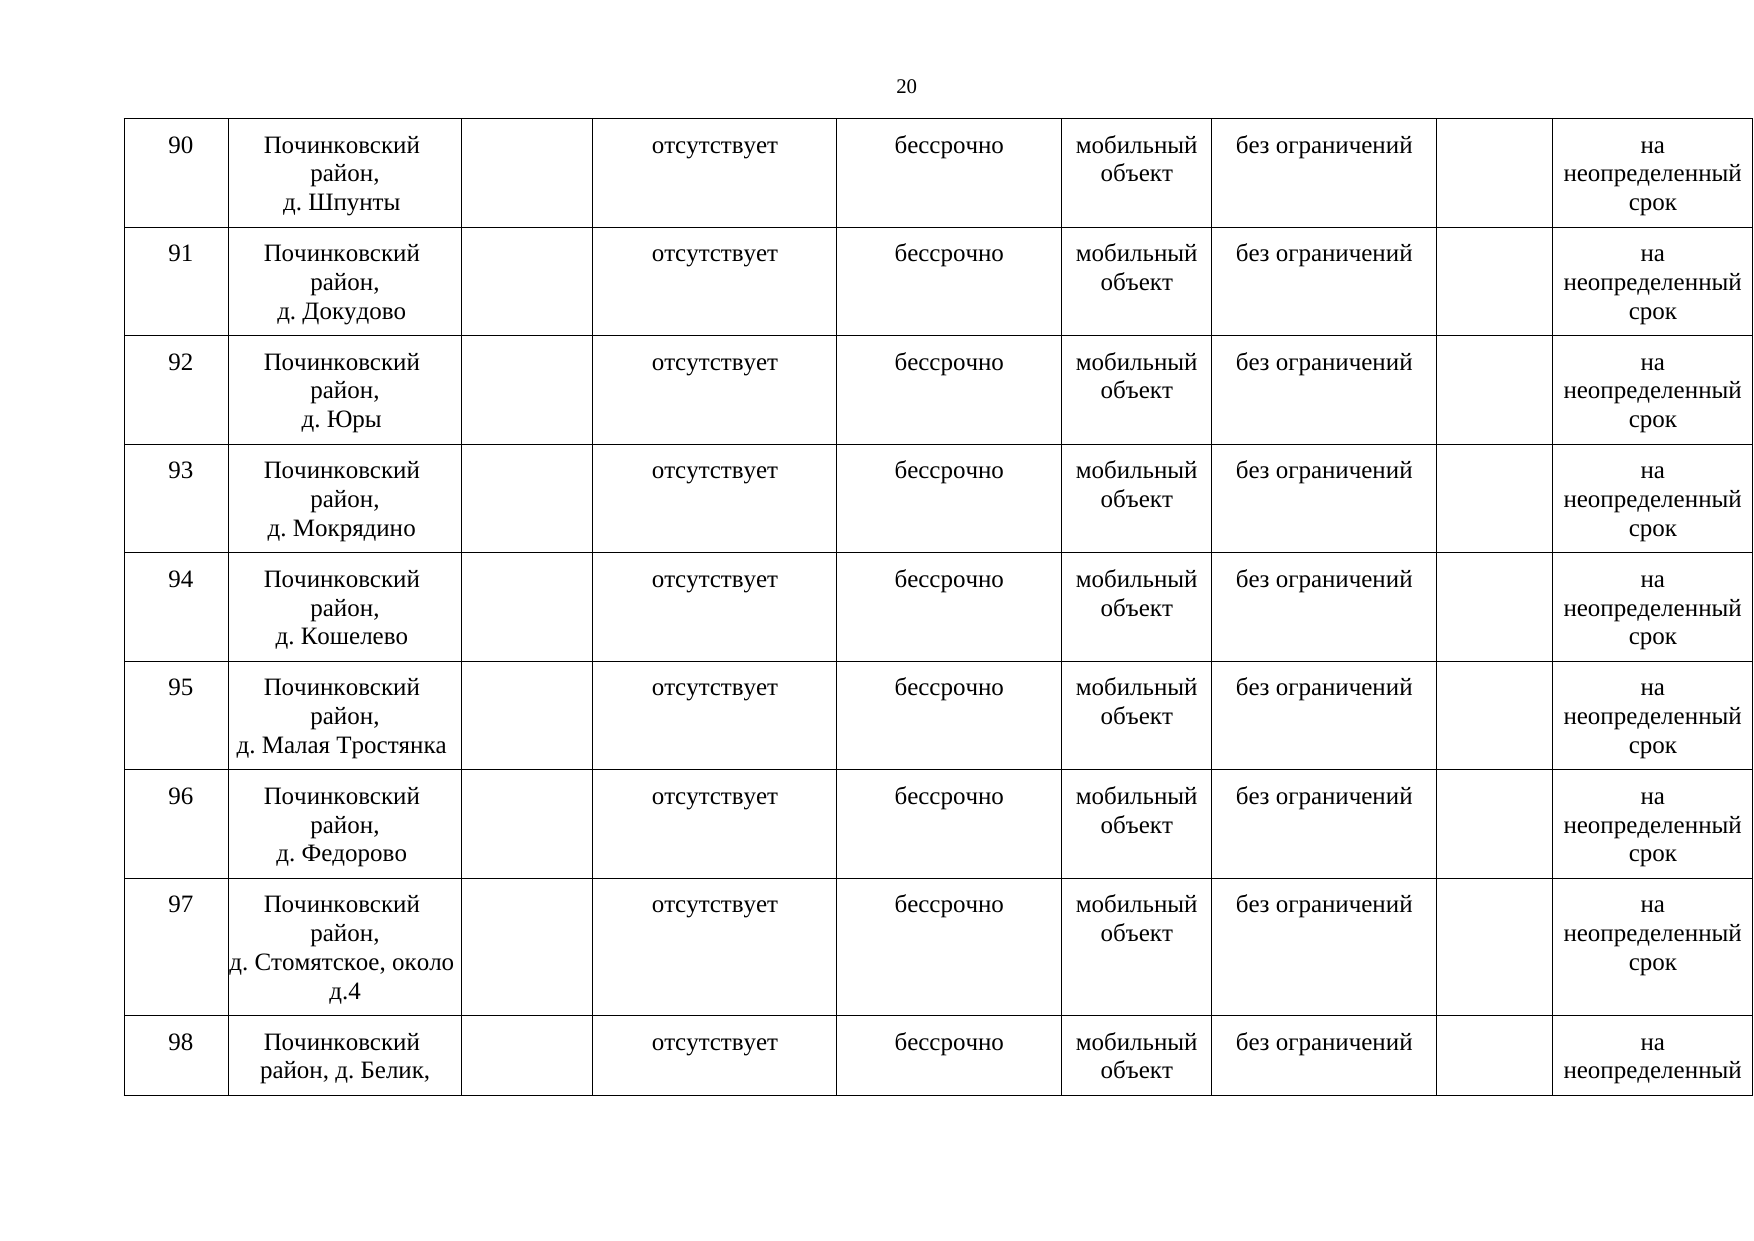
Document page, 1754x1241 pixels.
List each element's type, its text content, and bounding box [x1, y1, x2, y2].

table_cell без ограничений [1212, 336, 1436, 444]
table_cell [1437, 553, 1552, 661]
table_cell мобильный объект [1062, 662, 1211, 769]
table_cell [462, 879, 592, 1015]
table_cell на неопределенный срок [1553, 445, 1752, 552]
table_cell [462, 662, 592, 769]
table_cell бессрочно [837, 662, 1061, 769]
table_cell бессрочно [837, 1016, 1061, 1095]
table_cell [462, 1016, 592, 1095]
table_cell 95 [125, 662, 228, 769]
table_cell без ограничений [1212, 119, 1436, 227]
table_cell Починковский район, д. Федорово [229, 770, 461, 878]
table_cell [462, 336, 592, 444]
table_cell [1437, 879, 1552, 1015]
table_cell Починковский район, д. Докудово [229, 228, 461, 335]
table_cell 97 [125, 879, 228, 1015]
table_cell бессрочно [837, 879, 1061, 1015]
table_cell отсутствует [593, 553, 836, 661]
table_cell мобильный объект [1062, 879, 1211, 1015]
table_cell мобильный объект [1062, 119, 1211, 227]
table_cell отсутствует [593, 445, 836, 552]
table_cell [1437, 228, 1552, 335]
table_cell отсутствует [593, 119, 836, 227]
table_cell Починковский район, д. Малая Тростянка [229, 662, 461, 769]
table_cell на неопределенный срок [1553, 662, 1752, 769]
table_cell без ограничений [1212, 879, 1436, 1015]
table_cell мобильный объект [1062, 445, 1211, 552]
table_cell мобильный объект [1062, 228, 1211, 335]
table_cell [1437, 1016, 1552, 1095]
table_cell отсутствует [593, 1016, 836, 1095]
table_cell на неопределенный срок [1553, 879, 1752, 1015]
table_cell мобильный объект [1062, 770, 1211, 878]
table_cell бессрочно [837, 445, 1061, 552]
table_cell на неопределенный срок [1553, 770, 1752, 878]
table_cell 93 [125, 445, 228, 552]
table_cell [1437, 662, 1552, 769]
table_cell [1437, 445, 1552, 552]
table_cell мобильный объект [1062, 336, 1211, 444]
table_cell бессрочно [837, 770, 1061, 878]
table_cell без ограничений [1212, 1016, 1436, 1095]
table_cell отсутствует [593, 228, 836, 335]
table_cell 98 [125, 1016, 228, 1095]
table_cell [462, 228, 592, 335]
table_cell бессрочно [837, 336, 1061, 444]
table_cell мобильный объект [1062, 1016, 1211, 1095]
table_cell Починковский район, д. Юры [229, 336, 461, 444]
table_cell на неопределенный срок [1553, 553, 1752, 661]
table_cell Починковский район, д. Мокрядино [229, 445, 461, 552]
table_cell мобильный объект [1062, 553, 1211, 661]
table_cell на неопределенный срок [1553, 228, 1752, 335]
table_cell отсутствует [593, 879, 836, 1015]
table_cell отсутствует [593, 770, 836, 878]
table_cell 96 [125, 770, 228, 878]
table_cell [462, 119, 592, 227]
table_cell 94 [125, 553, 228, 661]
table_cell 90 [125, 119, 228, 227]
table_cell 91 [125, 228, 228, 335]
table_cell [462, 553, 592, 661]
table_cell [1437, 336, 1552, 444]
table_cell на неопределенный срок [1553, 336, 1752, 444]
table_cell без ограничений [1212, 770, 1436, 878]
table_cell [1437, 770, 1552, 878]
table_cell [462, 770, 592, 878]
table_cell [1553, 1016, 1752, 1095]
table_cell без ограничений [1212, 228, 1436, 335]
table_cell без ограничений [1212, 553, 1436, 661]
table_cell [1437, 119, 1552, 227]
table_cell отсутствует [593, 336, 836, 444]
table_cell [1553, 119, 1752, 227]
table_cell без ограничений [1212, 662, 1436, 769]
table_cell отсутствует [593, 662, 836, 769]
table_cell Починковский район, д. Стомятское, около д.4 [229, 879, 461, 1015]
table_cell 92 [125, 336, 228, 444]
table_cell бессрочно [837, 228, 1061, 335]
table_cell [462, 445, 592, 552]
table_cell без ограничений [1212, 445, 1436, 552]
table_cell Починковский район, д. Кошелево [229, 553, 461, 661]
table_cell бессрочно [837, 119, 1061, 227]
table_cell Починковский район, д. Шпунты [229, 119, 461, 227]
table_cell бессрочно [837, 553, 1061, 661]
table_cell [229, 1016, 461, 1095]
